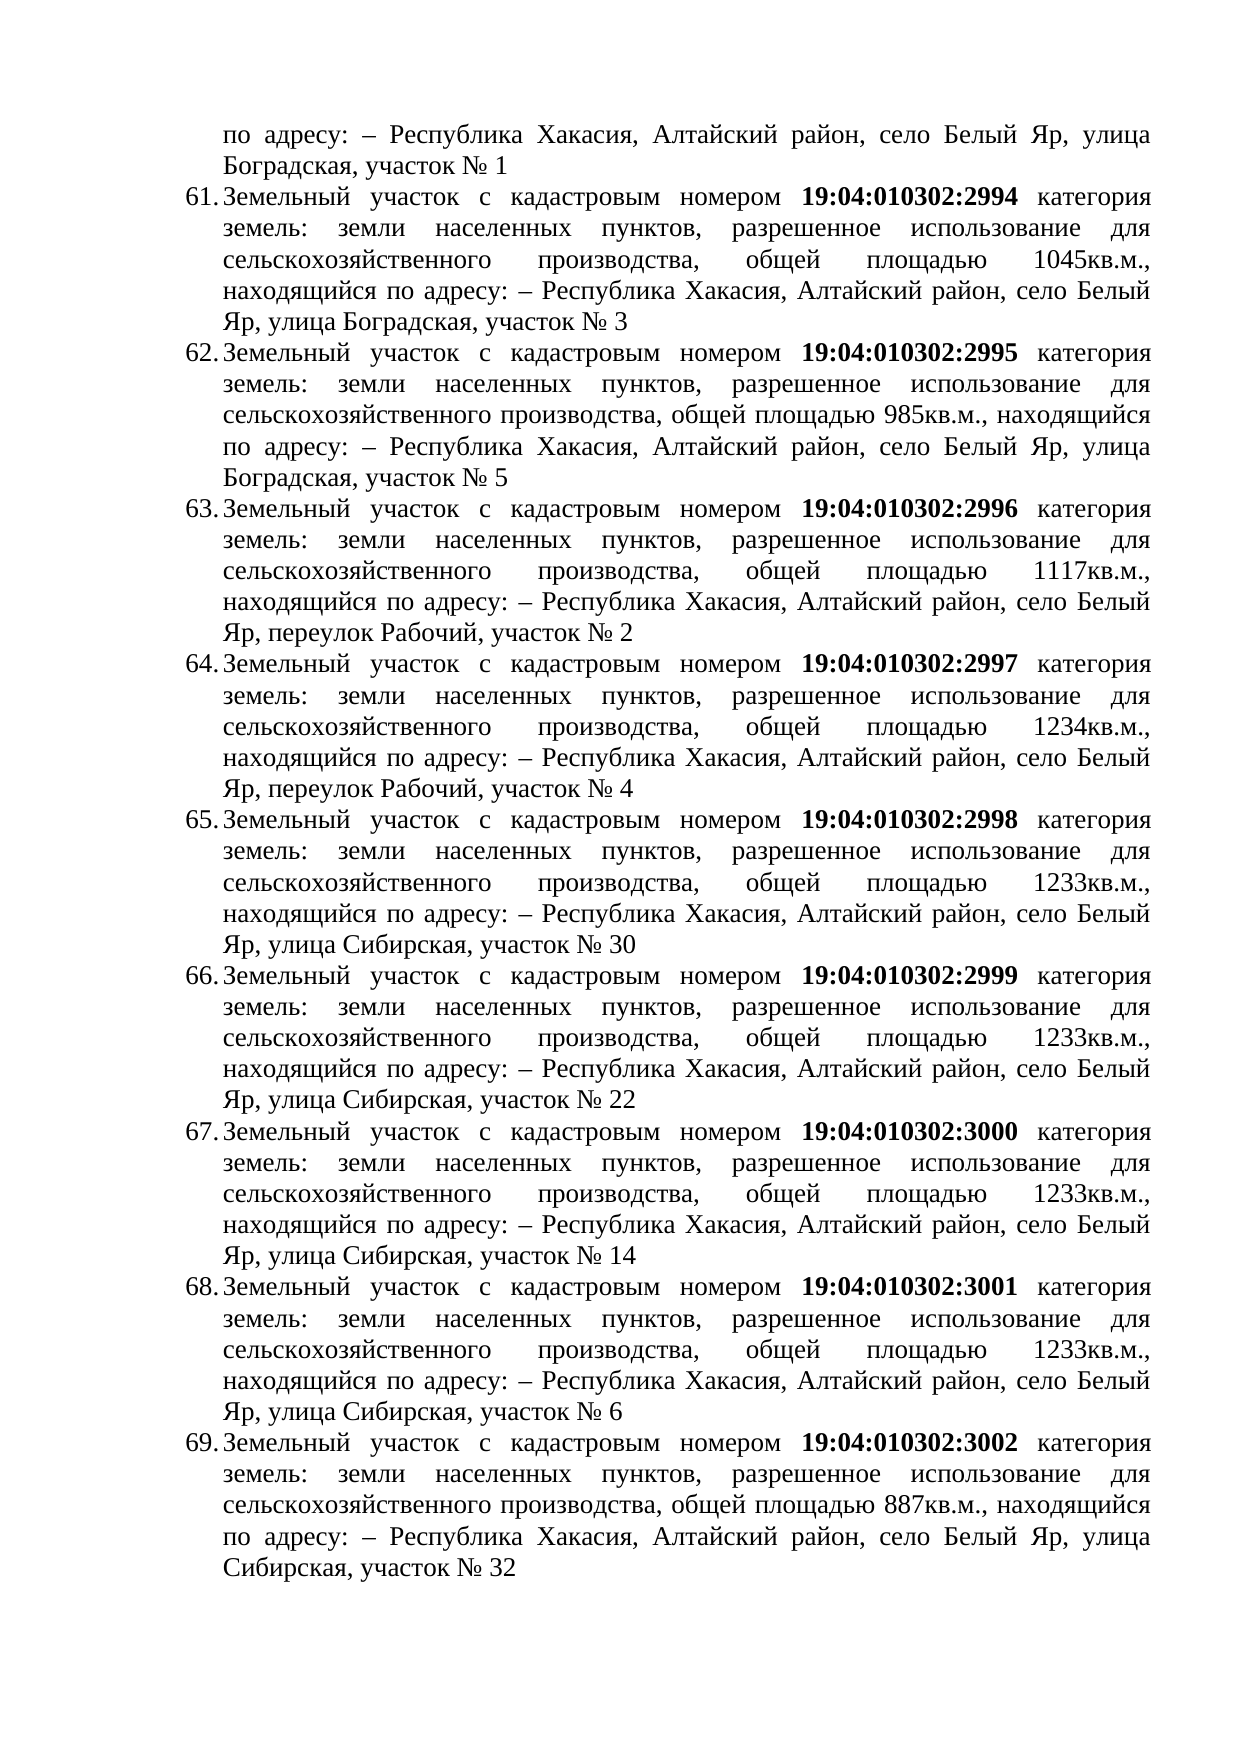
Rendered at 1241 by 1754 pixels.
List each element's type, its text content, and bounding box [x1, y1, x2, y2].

list Земельный участок с кадастровым номером 19:04:010302:2996 категория земель: земли населенных пунктов, разрешенное использование для сельскохозяйственного производства, общей площадью 1117кв.м., находящийся по адресу: – Республика Хакасия, Алтайский район, село Белый Яр, переулок Рабочий, участок № 2 [185, 492, 1152, 648]
list Земельный участок с кадастровым номером 19:04:010302:2999 категория земель: земли населенных пунктов, разрешенное использование для сельскохозяйственного производства, общей площадью 1233кв.м., находящийся по адресу: – Республика Хакасия, Алтайский район, село Белый Яр, улица Сибирская, участок № 22 [185, 959, 1152, 1115]
list Земельный участок с кадастровым номером 19:04:010302:2997 категория земель: земли населенных пунктов, разрешенное использование для сельскохозяйственного производства, общей площадью 1234кв.м., находящийся по адресу: – Республика Хакасия, Алтайский район, село Белый Яр, переулок Рабочий, участок № 4 [185, 648, 1152, 803]
list Земельный участок с кадастровым номером 19:04:010302:3001 категория земель: земли населенных пунктов, разрешенное использование для сельскохозяйственного производства, общей площадью 1233кв.м., находящийся по адресу: – Республика Хакасия, Алтайский район, село Белый Яр, улица Сибирская, участок № 6 [185, 1271, 1152, 1426]
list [185, 118, 1152, 180]
list Земельный участок с кадастровым номером 19:04:010302:2995 категория земель: земли населенных пунктов, разрешенное использование для сельскохозяйственного производства, общей площадью 985кв.м., находящийся по адресу: – Республика Хакасия, Алтайский район, село Белый Яр, улица Боградская, участок № 5 [185, 336, 1152, 492]
list Земельный участок с кадастровым номером 19:04:010302:3000 категория земель: земли населенных пунктов, разрешенное использование для сельскохозяйственного производства, общей площадью 1233кв.м., находящийся по адресу: – Республика Хакасия, Алтайский район, село Белый Яр, улица Сибирская, участок № 14 [185, 1115, 1152, 1271]
list Земельный участок с кадастровым номером 19:04:010302:2998 категория земель: земли населенных пунктов, разрешенное использование для сельскохозяйственного производства, общей площадью 1233кв.м., находящийся по адресу: – Республика Хакасия, Алтайский район, село Белый Яр, улица Сибирская, участок № 30 [185, 803, 1152, 959]
list Земельный участок с кадастровым номером 19:04:010302:3002 категория земель: земли населенных пунктов, разрешенное использование для сельскохозяйственного производства, общей площадью 887кв.м., находящийся по адресу: – Республика Хакасия, Алтайский район, село Белый Яр, улица Сибирская, участок № 32 [185, 1426, 1152, 1582]
list Земельный участок с кадастровым номером 19:04:010302:2994 категория земель: земли населенных пунктов, разрешенное использование для сельскохозяйственного производства, общей площадью 1045кв.м., находящийся по адресу: – Республика Хакасия, Алтайский район, село Белый Яр, улица Боградская, участок № 3 [185, 180, 1152, 336]
